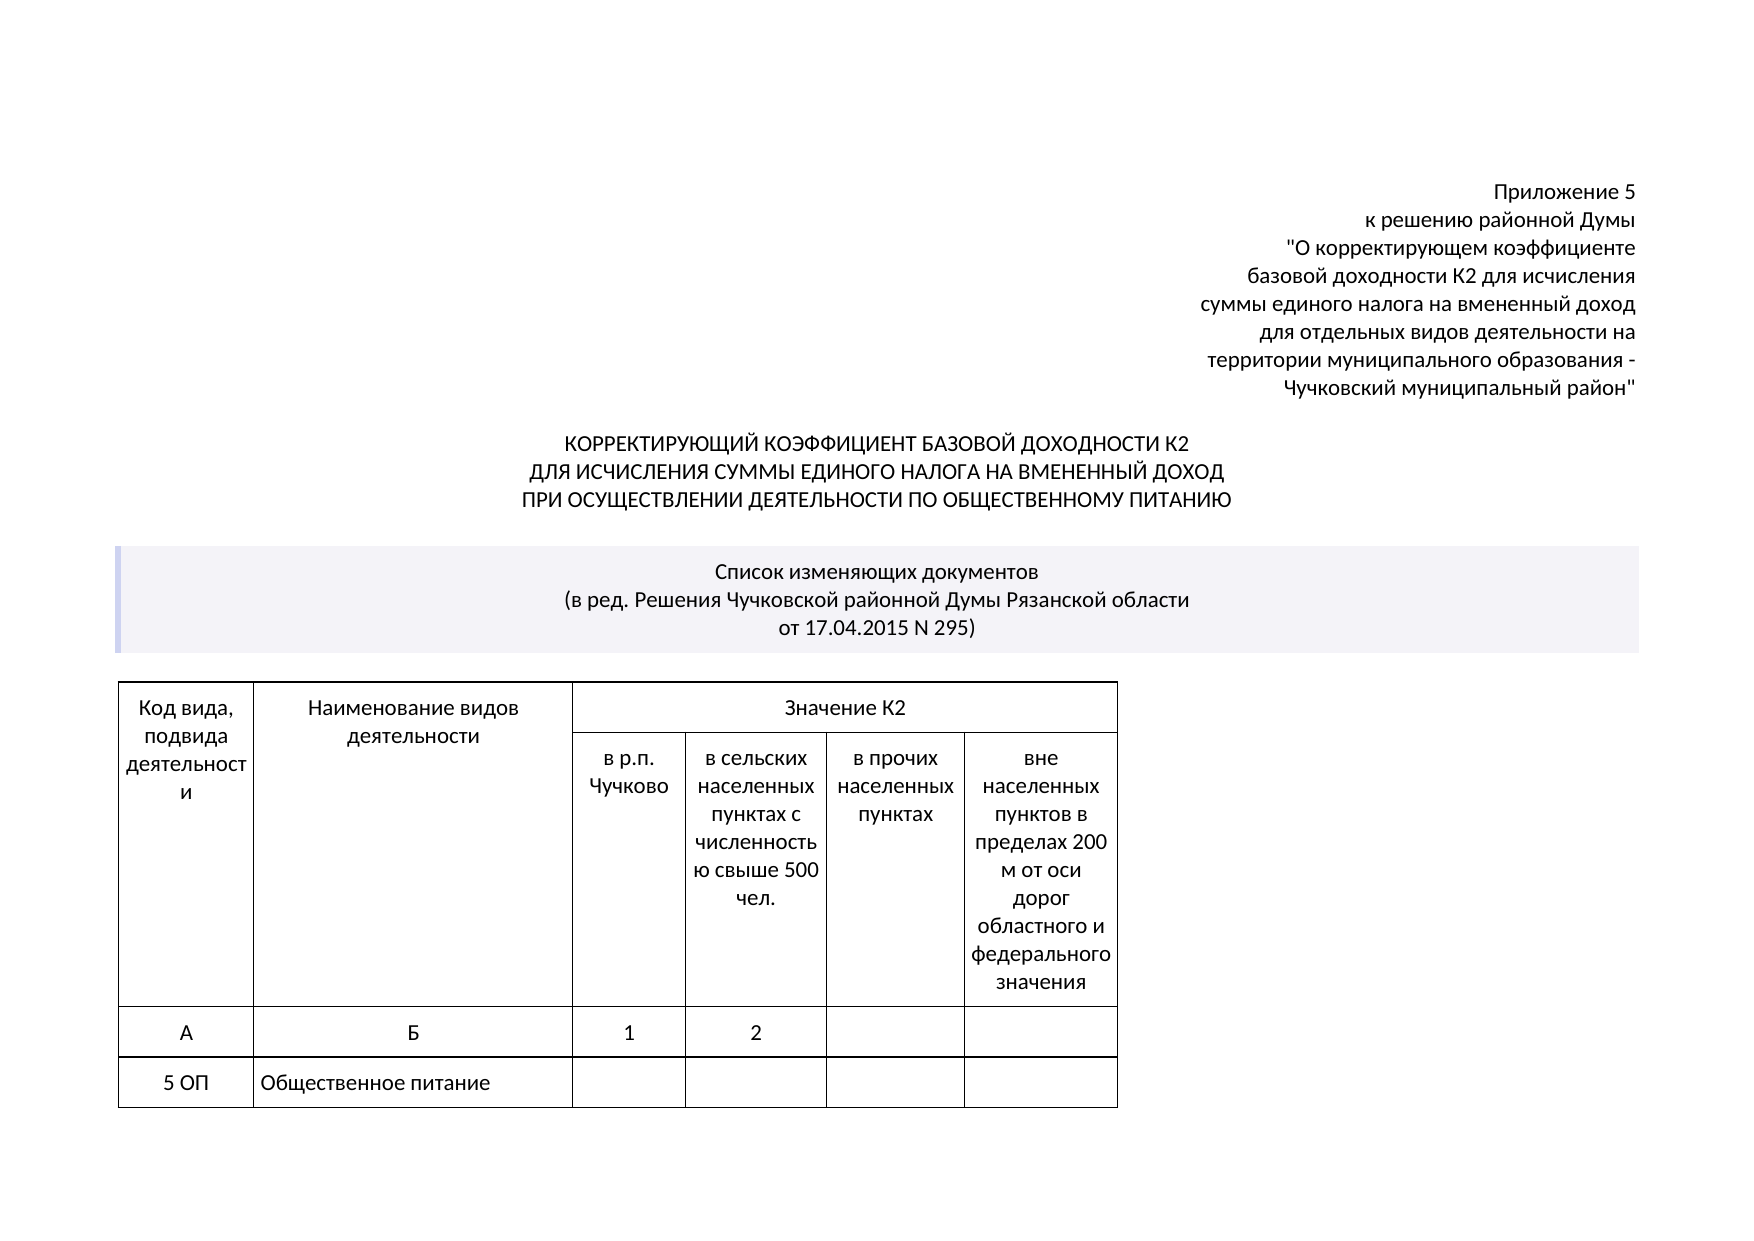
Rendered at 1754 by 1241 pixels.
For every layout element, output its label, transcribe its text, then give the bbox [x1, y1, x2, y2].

text Приложение 5 [118, 177, 1636, 205]
text ДЛЯ ИСЧИСЛЕНИЯ СУММЫ ЕДИНОГО НАЛОГА НА ВМЕНЕННЫЙ ДОХОД [118, 457, 1636, 485]
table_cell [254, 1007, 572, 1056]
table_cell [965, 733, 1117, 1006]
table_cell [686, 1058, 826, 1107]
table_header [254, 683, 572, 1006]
text "О корректирующем коэффициенте [118, 233, 1636, 261]
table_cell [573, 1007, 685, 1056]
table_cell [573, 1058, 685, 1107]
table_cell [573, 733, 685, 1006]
text ПРИ ОСУЩЕСТВЛЕНИИ ДЕЯТЕЛЬНОСТИ ПО ОБЩЕСТВЕННОМУ ПИТАНИЮ [118, 485, 1636, 513]
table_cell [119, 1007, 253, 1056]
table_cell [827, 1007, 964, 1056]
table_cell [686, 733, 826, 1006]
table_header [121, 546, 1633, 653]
text базовой доходности К2 для исчисления [118, 261, 1636, 289]
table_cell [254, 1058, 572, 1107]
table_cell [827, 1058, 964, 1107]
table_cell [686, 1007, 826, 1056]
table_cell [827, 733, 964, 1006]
text суммы единого налога на вмененный доход [118, 289, 1636, 317]
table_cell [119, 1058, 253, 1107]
text к решению районной Думы [118, 205, 1636, 233]
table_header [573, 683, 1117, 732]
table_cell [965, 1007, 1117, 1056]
text Чучковский муниципальный район" [118, 373, 1636, 401]
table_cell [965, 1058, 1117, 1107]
text КОРРЕКТИРУЮЩИЙ КОЭФФИЦИЕНТ БАЗОВОЙ ДОХОДНОСТИ К2 [118, 429, 1636, 457]
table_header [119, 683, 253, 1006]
text для отдельных видов деятельности на [118, 317, 1636, 345]
text территории муниципального образования - [118, 345, 1636, 373]
